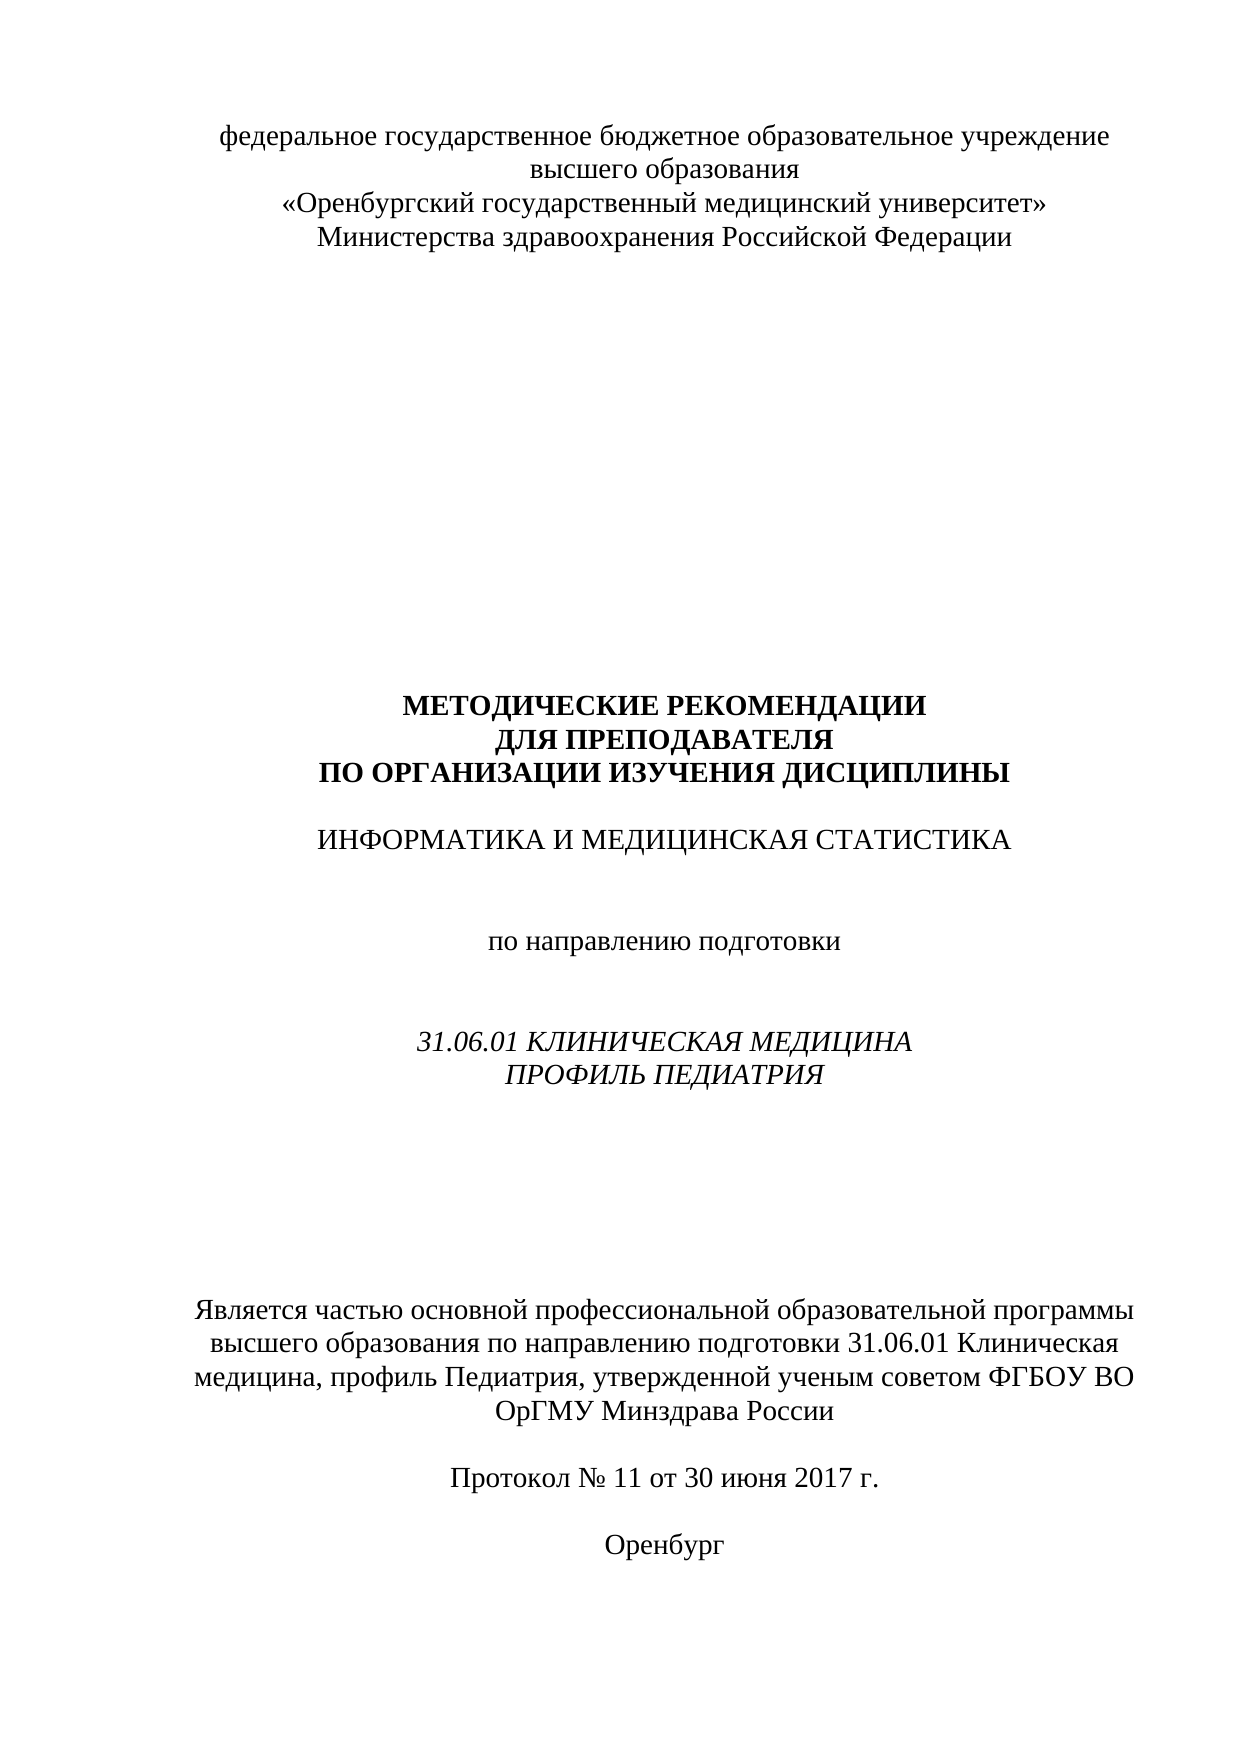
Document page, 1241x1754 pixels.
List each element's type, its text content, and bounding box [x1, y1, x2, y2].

text «Оренбургский государственный медицинский университет» [177, 185, 1152, 219]
text 31.06.01 Клиническая медицина [177, 1024, 1152, 1057]
text Протокол № 11 от 30 июня 2017 г. [177, 1460, 1152, 1493]
text ИНФОРМАТИКА И МЕДИЦИНСКАЯ СТАТИСТИКА [177, 822, 1152, 856]
text профиль ПЕДИАТРИЯ [177, 1057, 1152, 1091]
text МЕТОДИЧЕСКИЕ РЕКОМЕНДАЦИИ [177, 688, 1152, 722]
text высшего образования [177, 152, 1152, 185]
text ПО ОРГАНИЗАЦИИ ИЗУЧЕНИЯ ДИСЦИПЛИНЫ [177, 755, 1152, 789]
text Оренбург [177, 1527, 1152, 1560]
text Министерства здравоохранения Российской Федерации [177, 219, 1152, 252]
text федеральное государственное бюджетное образовательное учреждение [177, 118, 1152, 152]
text ДЛЯ ПРЕПОДАВАТЕЛЯ [177, 722, 1152, 755]
text Является частью основной профессиональной образовательной программы высшего образования по направлению подготовки 31.06.01 Клиническая медицина, профиль Педиатрия, утвержденной ученым советом ФГБОУ ВО ОрГМУ Минздрава России [177, 1292, 1152, 1426]
text по направлению подготовки [177, 923, 1152, 957]
